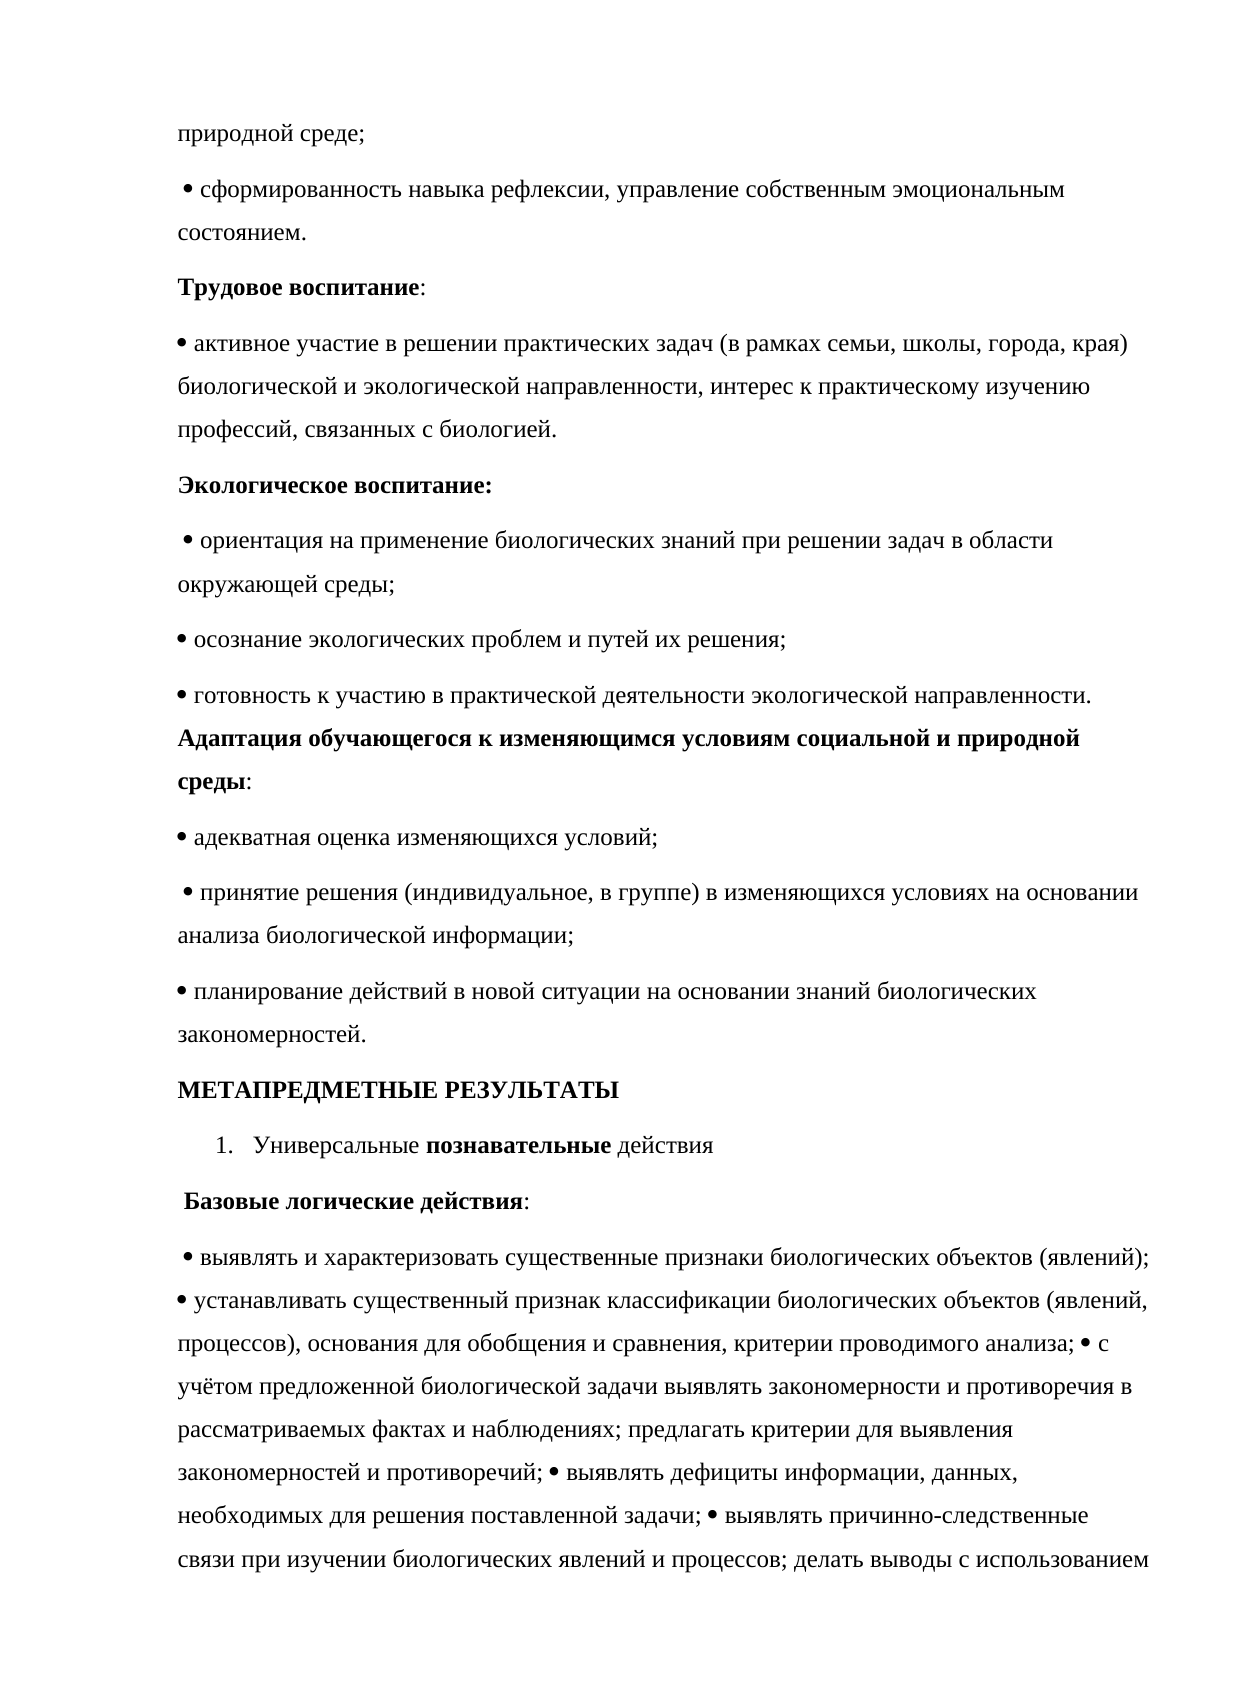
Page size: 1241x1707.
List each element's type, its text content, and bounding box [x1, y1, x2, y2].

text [177, 1242, 1152, 1572]
text ориентация на применение биологических знаний при решении задач в области окружающей среды; [177, 526, 1152, 597]
text активное участие в решении практических задач (в рамках семьи, школы, города, края) биологической и экологической направленности, интерес к практическому изучению профессий, связанных с биологией. [177, 328, 1152, 443]
text готовность к участию в практической деятельности экологической направленности. Адаптация обучающегося к изменяющимся условиям социальной и природной среды: [177, 680, 1152, 795]
text Базовые логические действия: [177, 1186, 1152, 1215]
text принятие решения (индивидуальное, в группе) в изменяющихся условиях на основании анализа биологической информации; [177, 877, 1152, 949]
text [177, 118, 1152, 147]
text МЕТАПРЕДМЕТНЫЕ РЕЗУЛЬТАТЫ [177, 1075, 1152, 1104]
text адекватная оценка изменяющихся условий; [177, 822, 1152, 851]
text Экологическое воспитание: [177, 470, 1152, 499]
text сформированность навыка рефлексии, управление собственным эмоциональным состоянием. [177, 174, 1152, 246]
text планирование действий в новой ситуации на основании знаний биологических закономерностей. [177, 976, 1152, 1048]
text Трудовое воспитание: [177, 272, 1152, 301]
list Универсальные познавательные действия [215, 1131, 1152, 1159]
text осознание экологических проблем и путей их решения; [177, 624, 1152, 653]
